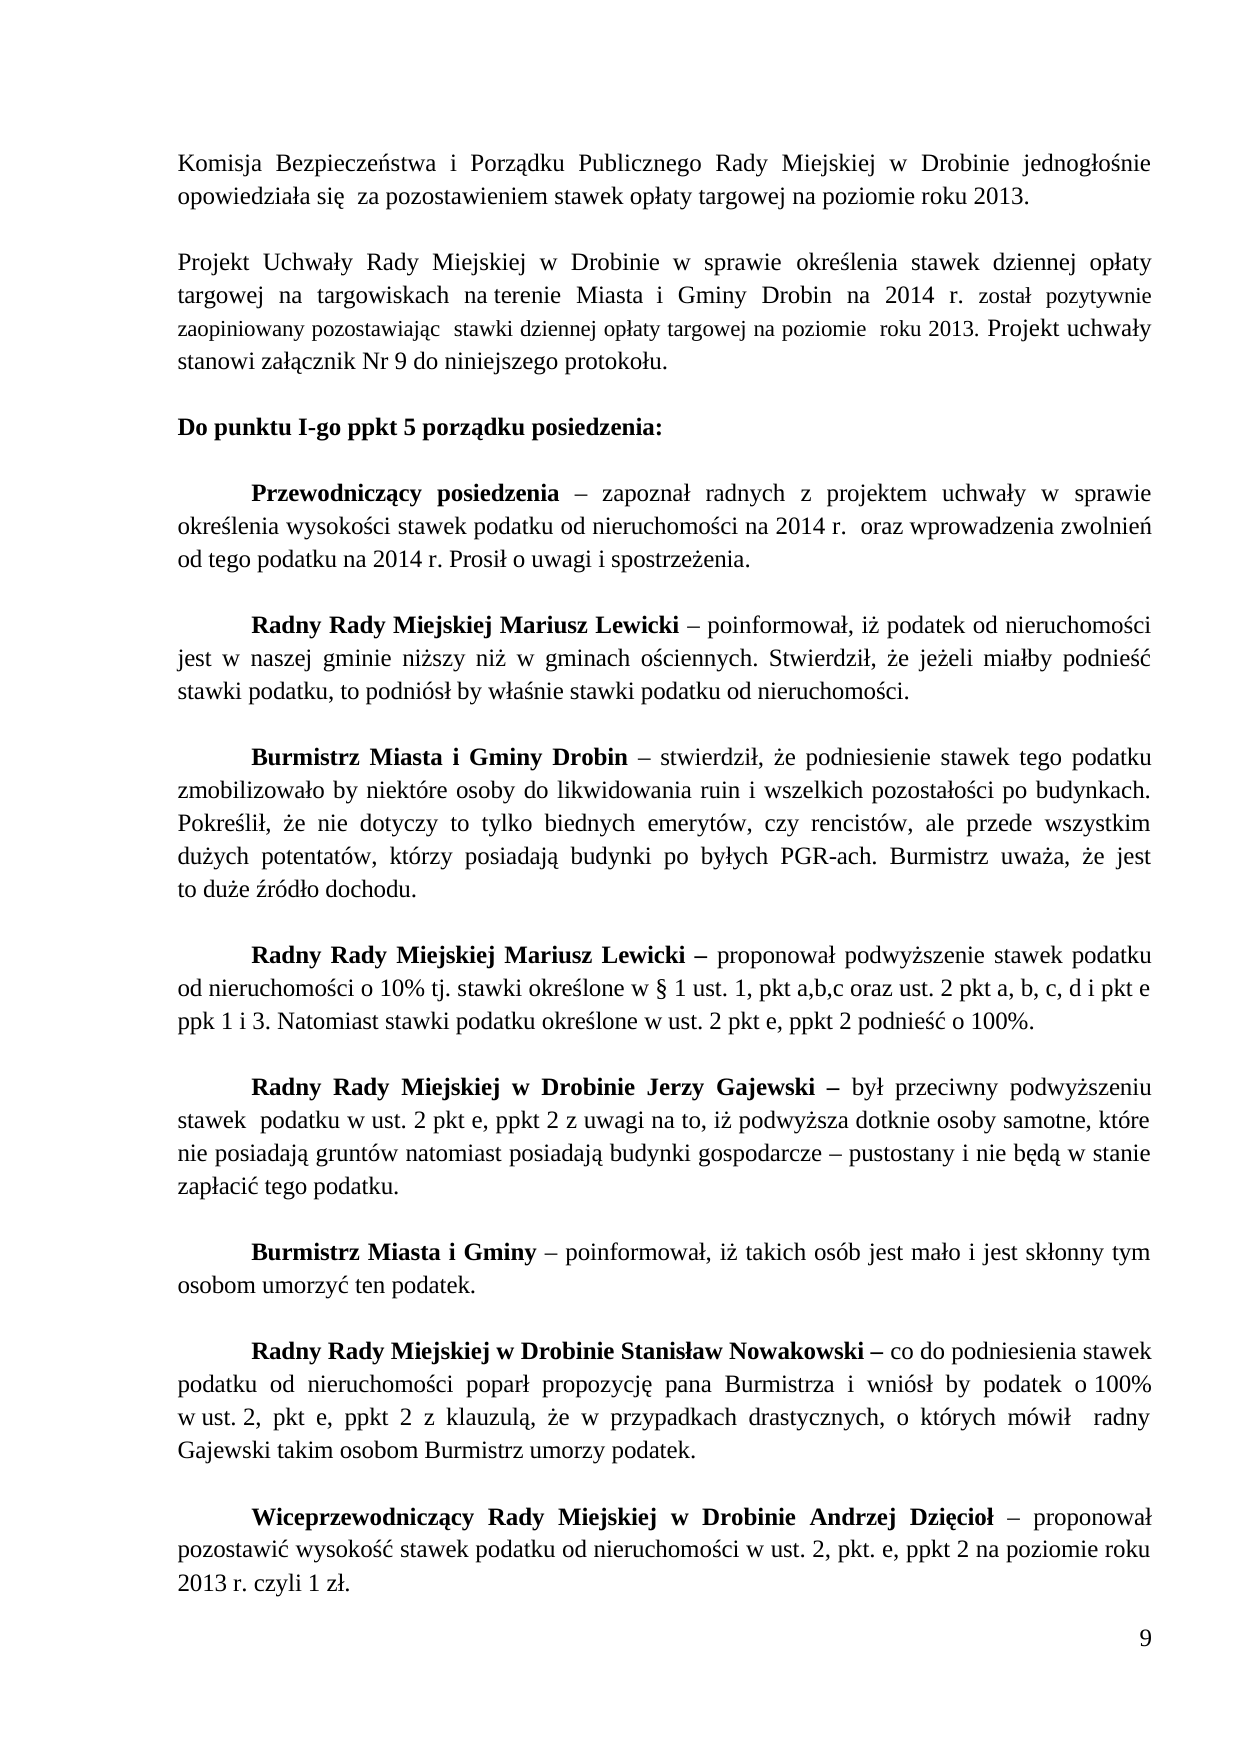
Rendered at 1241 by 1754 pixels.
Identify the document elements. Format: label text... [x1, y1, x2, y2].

text Do punktu I-go ppkt 5 porządku posiedzenia: [177, 412, 1152, 441]
text Burmistrz Miasta i Gminy Drobin – stwierdził, że podniesienie stawek tego podatku zmobilizowało by niektóre osoby do likwidowania ruin i wszelkich pozostałości po budynkach. Pokreślił, że nie dotyczy to tylko biednych emerytów, czy rencistów, ale przede wszystkim dużych potentatów, którzy posiadają budynki po byłych PGR-ach. Burmistrz uważa, że jest to duże źródło dochodu. [177, 742, 1152, 903]
text Komisja Bezpieczeństwa i Porządku Publicznego Rady Miejskiej w Drobinie jednogłośnie opowiedziała się za pozostawieniem stawek opłaty targowej na poziomie roku 2013. [177, 148, 1152, 209]
text Radny Rady Miejskiej w Drobinie Stanisław Nowakowski – co do podniesienia stawek podatku od nieruchomości poparł propozycję pana Burmistrza i wniósł by podatek o 100% w ust. 2, pkt e, ppkt 2 z klauzulą, że w przypadkach drastycznych, o których mówił radny Gajewski takim osobom Burmistrz umorzy podatek. [177, 1336, 1152, 1464]
text Wiceprzewodniczący Rady Miejskiej w Drobinie Andrzej Dzięcioł – proponował pozostawić wysokość stawek podatku od nieruchomości w ust. 2, pkt. e, ppkt 2 na poziomie roku 2013 r. czyli 1 zł. [177, 1502, 1152, 1596]
text Burmistrz Miasta i Gminy – poinformował, iż takich osób jest mało i jest skłonny tym osobom umorzyć ten podatek. [177, 1237, 1152, 1299]
text Projekt Uchwały Rady Miejskiej w Drobinie w sprawie określenia stawek dziennej opłaty targowej na targowiskach na terenie Miasta i Gminy Drobin na 2014 r. został pozytywnie zaopiniowany pozostawiając stawki dziennej opłaty targowej na poziomie roku 2013. Projekt uchwały stanowi załącznik Nr 9 do niniejszego protokołu. [177, 247, 1152, 374]
text Przewodniczący posiedzenia – zapoznał radnych z projektem uchwały w sprawie określenia wysokości stawek podatku od nieruchomości na 2014 r. oraz wprowadzenia zwolnień od tego podatku na 2014 r. Prosił o uwagi i spostrzeżenia. [177, 478, 1152, 573]
text Radny Rady Miejskiej Mariusz Lewicki – proponował podwyższenie stawek podatku od nieruchomości o 10% tj. stawki określone w § 1 ust. 1, pkt a,b,c oraz ust. 2 pkt a, b, c, d i pkt e ppk 1 i 3. Natomiast stawki podatku określone w ust. 2 pkt e, ppkt 2 podnieść o 100%. [177, 940, 1152, 1035]
text Radny Rady Miejskiej w Drobinie Jerzy Gajewski – był przeciwny podwyższeniu stawek podatku w ust. 2 pkt e, ppkt 2 z uwagi na to, iż podwyższa dotknie osoby samotne, które nie posiadają gruntów natomiast posiadają budynki gospodarcze – pustostany i nie będą w stanie zapłacić tego podatku. [177, 1072, 1152, 1200]
text Radny Rady Miejskiej Mariusz Lewicki – poinformował, iż podatek od nieruchomości jest w naszej gminie niższy niż w gminach ościennych. Stwierdził, że jeżeli miałby podnieść stawki podatku, to podniósł by właśnie stawki podatku od nieruchomości. [177, 610, 1152, 705]
